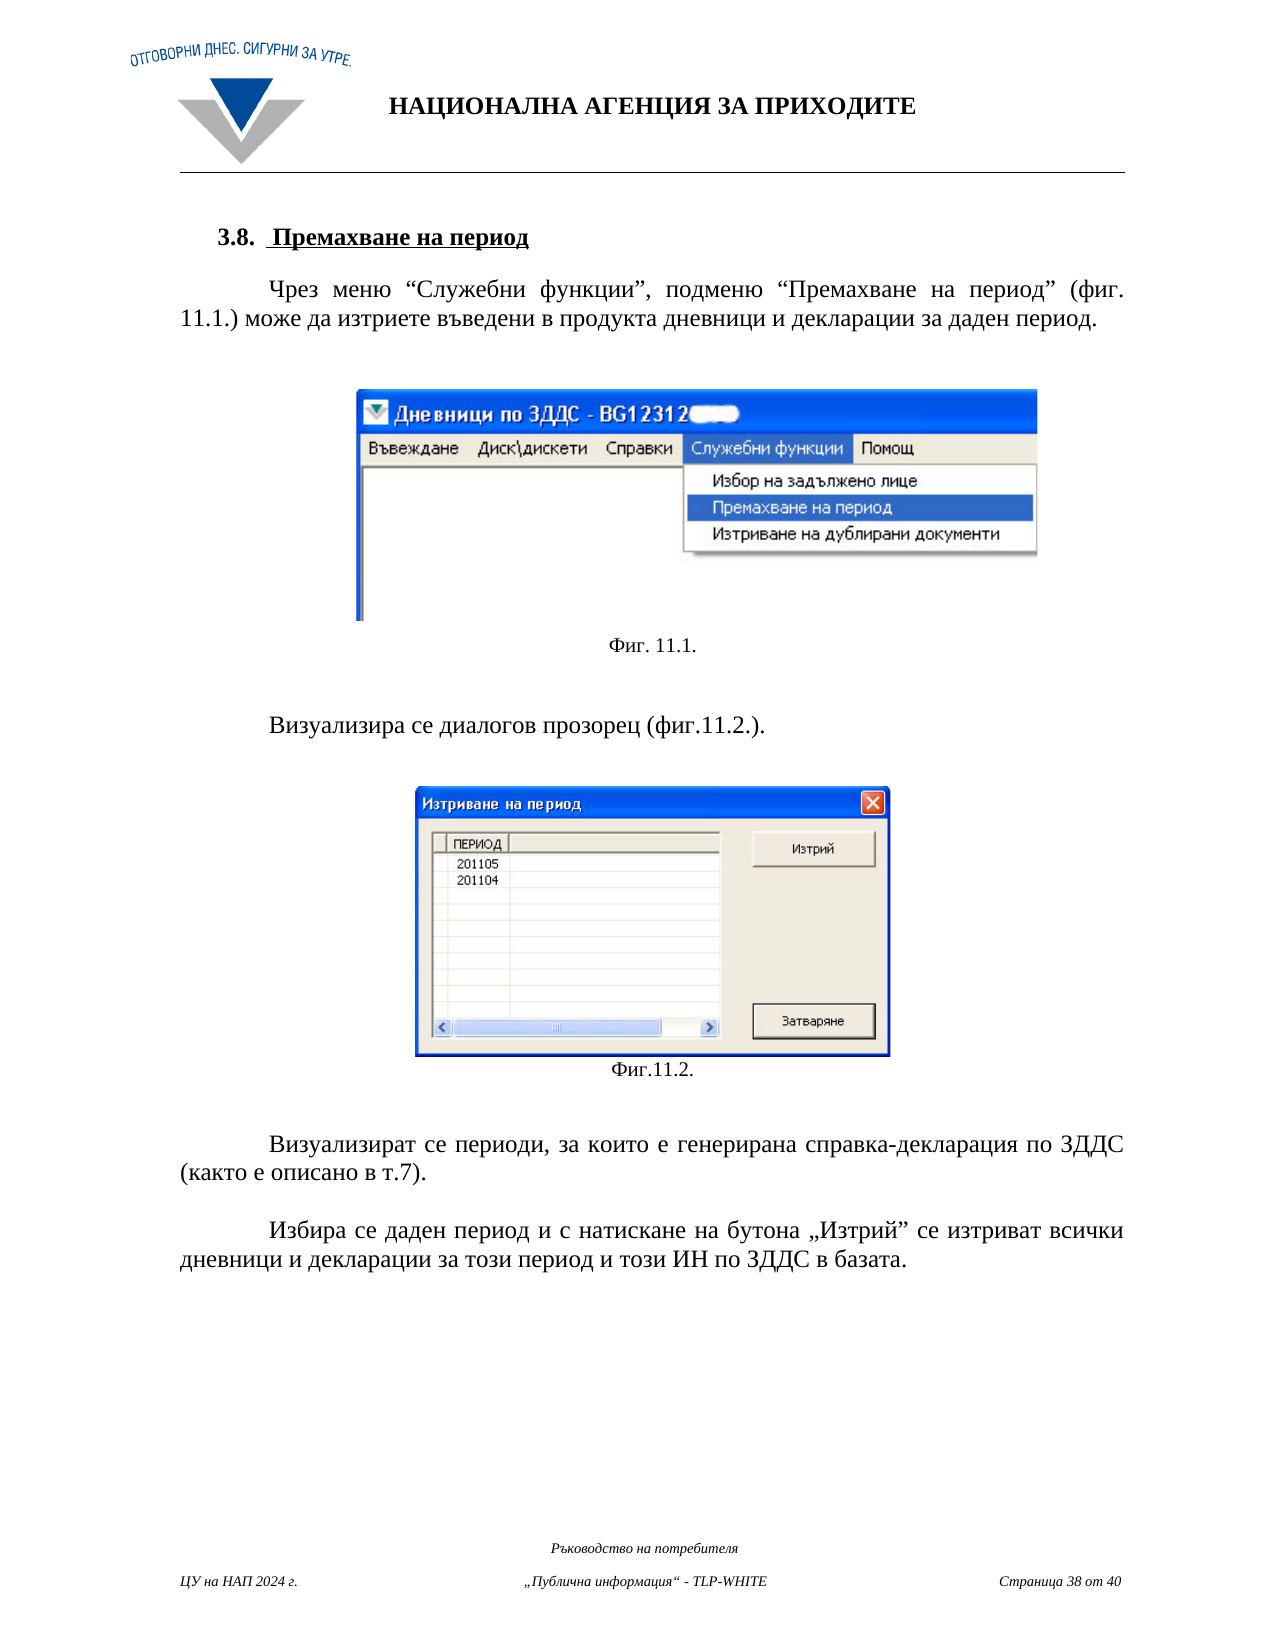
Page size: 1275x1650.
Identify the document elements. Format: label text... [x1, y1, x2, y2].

text Визуализира се диалогов прозорец (фиг.11.2.). [180, 710, 1125, 738]
subtitle Премахване на период [217, 222, 1125, 250]
text Визуализират се периоди, за които е генерирана справка-декларация по ЗДДС (както е описано в т.7). [180, 1129, 1125, 1186]
text Фиг.11.2. [180, 1057, 1125, 1081]
picture [356, 389, 1038, 621]
text Чрез меню “Служебни функции”, подменю “Премахване на период” (фиг. 11.1.) може да изтриете въведени в продукта дневници и декларации за даден период. [180, 274, 1125, 332]
text Фиг. 11.1. [180, 633, 1125, 657]
picture [414, 786, 891, 1057]
picture [130, 42, 351, 164]
text Избира се даден период и с натискане на бутона „Изтрий” се изтриват всички дневници и декларации за този период и този ИН по ЗДДС в базата. [180, 1215, 1125, 1272]
